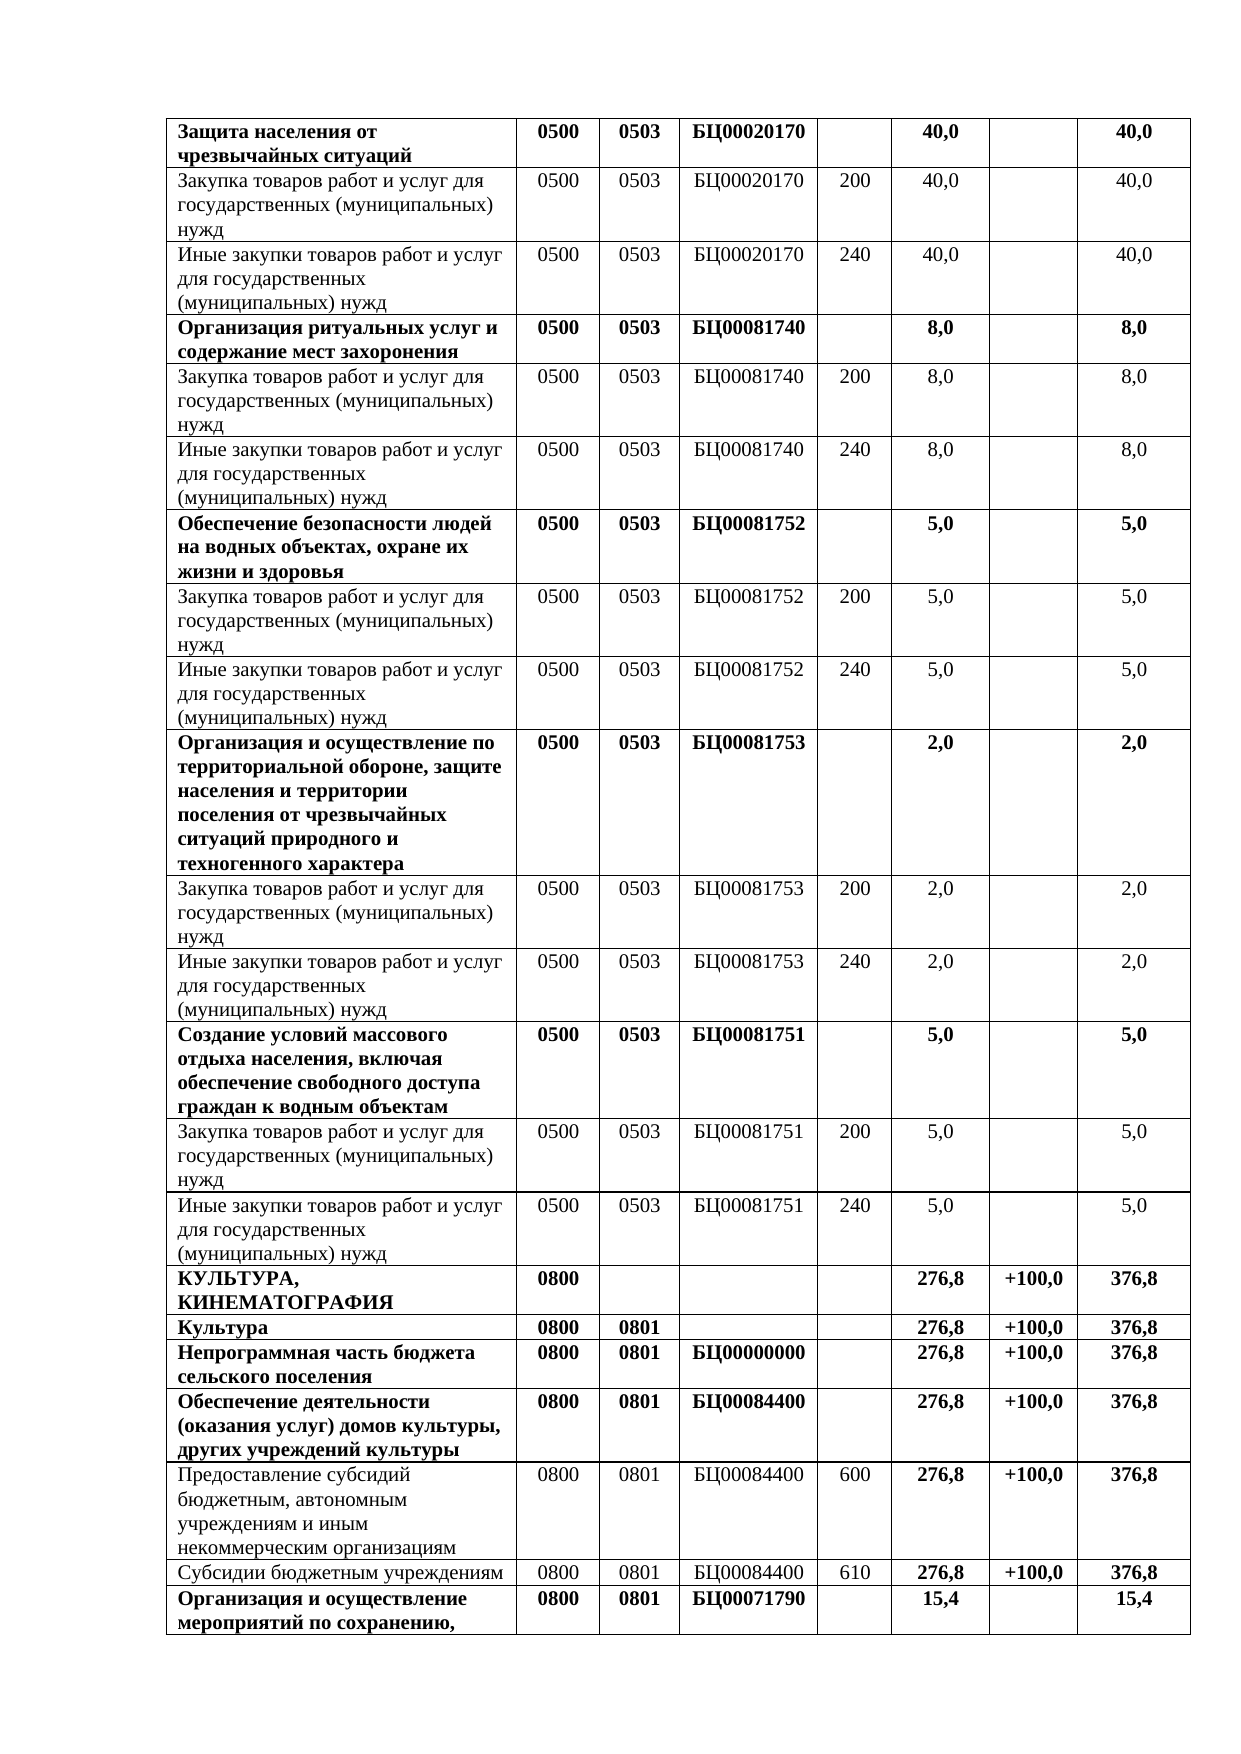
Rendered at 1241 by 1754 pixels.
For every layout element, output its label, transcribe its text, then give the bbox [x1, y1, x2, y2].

table_cell 15,4 [1078, 1586, 1190, 1634]
table_cell 0801 [600, 1463, 679, 1559]
table_cell 40,0 [1078, 119, 1190, 167]
table_cell [818, 1315, 891, 1339]
table_cell 0500 [517, 584, 599, 656]
table_cell 8,0 [892, 364, 989, 436]
table_cell 2,0 [892, 876, 989, 948]
table_cell [818, 1340, 891, 1388]
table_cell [167, 1586, 516, 1634]
table_cell 240 [818, 242, 891, 314]
table_cell Обеспечение деятельности (оказания услуг) домов культуры, других учреждений культуры [167, 1389, 516, 1461]
table_cell Закупка товаров работ и услуг для государственных (муниципальных) нужд [167, 364, 516, 436]
table_cell 0800 [517, 1340, 599, 1388]
table_cell 200 [818, 1119, 891, 1191]
table_cell КУЛЬТУРА, КИНЕМАТОГРАФИЯ [167, 1266, 516, 1314]
table_cell 5,0 [1078, 1193, 1190, 1265]
table_cell 200 [818, 584, 891, 656]
table_cell 2,0 [1078, 730, 1190, 874]
table_cell 0800 [517, 1389, 599, 1461]
table_cell 610 [818, 1560, 891, 1585]
table_cell [818, 730, 891, 874]
table_cell [990, 1119, 1077, 1191]
table_cell 240 [818, 1193, 891, 1265]
table_cell 5,0 [1078, 657, 1190, 729]
table_cell БЦ00020170 [680, 168, 817, 241]
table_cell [167, 168, 516, 241]
table_cell БЦ00071790 [680, 1586, 817, 1634]
table_cell 0500 [517, 1022, 599, 1118]
table_cell Создание условий массового отдыха населения, включая обеспечение свободного доступа граждан к водным объектам [167, 1022, 516, 1118]
table_cell [818, 119, 891, 167]
table_cell [818, 1022, 891, 1118]
table_cell 0500 [517, 364, 599, 436]
table_cell 2,0 [1078, 876, 1190, 948]
table_cell 0801 [600, 1340, 679, 1388]
table_cell БЦ00081751 [680, 1022, 817, 1118]
table_cell БЦ00084400 [680, 1389, 817, 1461]
table_cell 5,0 [892, 584, 989, 656]
table_cell 0800 [517, 1266, 599, 1314]
table_cell 5,0 [892, 657, 989, 729]
table_cell 0800 [517, 1560, 599, 1585]
table_cell 5,0 [1078, 584, 1190, 656]
table_cell 376,8 [1078, 1340, 1190, 1388]
table_cell Культура [167, 1315, 516, 1339]
table_cell 0800 [517, 1315, 599, 1339]
table_cell 2,0 [892, 730, 989, 874]
table_cell [990, 1586, 1077, 1634]
table_cell 5,0 [892, 1193, 989, 1265]
table_cell 276,8 [892, 1315, 989, 1339]
table_cell Закупка товаров работ и услуг для государственных (муниципальных) нужд [167, 876, 516, 948]
table_cell [990, 949, 1077, 1021]
table_cell 5,0 [1078, 1119, 1190, 1191]
table_cell 0500 [517, 1119, 599, 1191]
table_cell 0503 [600, 119, 679, 167]
table_cell 0500 [517, 657, 599, 729]
table_cell 8,0 [1078, 437, 1190, 509]
table_cell [680, 1315, 817, 1339]
table_cell 0503 [600, 242, 679, 314]
table_cell БЦ00081752 [680, 657, 817, 729]
table_cell 40,0 [892, 119, 989, 167]
table_cell БЦ00081740 [680, 315, 817, 363]
table_cell Иные закупки товаров работ и услуг для государственных (муниципальных) нужд [167, 657, 516, 729]
table_cell БЦ00081740 [680, 437, 817, 509]
table_cell 0500 [517, 242, 599, 314]
table_cell 0503 [600, 876, 679, 948]
table_cell БЦ00084400 [680, 1560, 817, 1585]
table_cell 0801 [600, 1560, 679, 1585]
table_cell 376,8 [1078, 1266, 1190, 1314]
table_cell [990, 1193, 1077, 1265]
table_cell 2,0 [1078, 949, 1190, 1021]
table_cell +100,0 [990, 1389, 1077, 1461]
table_cell 376,8 [1078, 1463, 1190, 1559]
table_cell Иные закупки товаров работ и услуг для государственных (муниципальных) нужд [167, 437, 516, 509]
table_cell 15,4 [892, 1586, 989, 1634]
table_cell [990, 584, 1077, 656]
table_cell 0503 [600, 168, 679, 241]
table_cell 0500 [517, 315, 599, 363]
table_cell 0800 [517, 1586, 599, 1634]
table_cell 0500 [517, 119, 599, 167]
table_cell 0503 [600, 949, 679, 1021]
table_cell 40,0 [892, 242, 989, 314]
table_cell 5,0 [892, 1119, 989, 1191]
table_cell [680, 1266, 817, 1314]
table_cell 2,0 [892, 949, 989, 1021]
table_cell Субсидии бюджетным учреждениям [167, 1560, 516, 1585]
table_cell 240 [818, 437, 891, 509]
table_cell БЦ00081751 [680, 1193, 817, 1265]
table_cell БЦ00081740 [680, 364, 817, 436]
table_cell 376,8 [1078, 1560, 1190, 1585]
table_cell 8,0 [1078, 315, 1190, 363]
table_cell [600, 1266, 679, 1314]
table_cell [990, 657, 1077, 729]
table_cell 8,0 [892, 315, 989, 363]
table_cell БЦ00000000 [680, 1340, 817, 1388]
table_cell 8,0 [1078, 364, 1190, 436]
table_cell БЦ00081752 [680, 510, 817, 583]
table_cell БЦ00081753 [680, 730, 817, 874]
table_cell Обеспечение безопасности людей на водных объектах, охране их жизни и здоровья [167, 510, 516, 583]
table_cell 40,0 [1078, 242, 1190, 314]
table_cell [990, 119, 1077, 167]
table_cell 5,0 [892, 1022, 989, 1118]
table_cell 40,0 [1078, 168, 1190, 241]
table_cell 0801 [600, 1315, 679, 1339]
table_cell 0500 [517, 437, 599, 509]
table_cell [818, 1389, 891, 1461]
table_cell 0503 [600, 1193, 679, 1265]
table_cell 0503 [600, 437, 679, 509]
table_cell 276,8 [892, 1340, 989, 1388]
table_cell 0500 [517, 510, 599, 583]
table_cell 0503 [600, 1119, 679, 1191]
table_cell Иные закупки товаров работ и услуг для государственных (муниципальных) нужд [167, 1193, 516, 1265]
table_cell +100,0 [990, 1560, 1077, 1585]
table_cell 200 [818, 168, 891, 241]
table_cell 0801 [600, 1389, 679, 1461]
table_cell 276,8 [892, 1463, 989, 1559]
table_cell 0503 [600, 1022, 679, 1118]
table_cell 0500 [517, 730, 599, 874]
table_cell 0801 [600, 1586, 679, 1634]
table_cell 200 [818, 876, 891, 948]
table_cell 0500 [517, 949, 599, 1021]
table_cell Иные закупки товаров работ и услуг для государственных (муниципальных) нужд [167, 242, 516, 314]
table_cell [818, 1266, 891, 1314]
table_cell +100,0 [990, 1266, 1077, 1314]
table_cell [818, 510, 891, 583]
table_cell 5,0 [892, 510, 989, 583]
table_cell 240 [818, 657, 891, 729]
table_cell 200 [818, 364, 891, 436]
table_cell Закупка товаров работ и услуг для государственных (муниципальных) нужд [167, 584, 516, 656]
table_cell [990, 1022, 1077, 1118]
table_cell 0503 [600, 730, 679, 874]
table_cell Иные закупки товаров работ и услуг для государственных (муниципальных) нужд [167, 949, 516, 1021]
table_cell БЦ00081752 [680, 584, 817, 656]
table_cell 8,0 [892, 437, 989, 509]
table_cell [990, 510, 1077, 583]
table_cell 5,0 [1078, 510, 1190, 583]
table_cell [990, 315, 1077, 363]
table_cell БЦ00081751 [680, 1119, 817, 1191]
table_cell 276,8 [892, 1266, 989, 1314]
table_cell [818, 315, 891, 363]
table_cell 0800 [517, 1463, 599, 1559]
table_cell [990, 730, 1077, 874]
table_cell 0503 [600, 584, 679, 656]
table_cell 0500 [517, 1193, 599, 1265]
table_cell 0500 [517, 168, 599, 241]
table_cell 376,8 [1078, 1315, 1190, 1339]
table_cell [990, 437, 1077, 509]
table_cell +100,0 [990, 1463, 1077, 1559]
table_cell БЦ00084400 [680, 1463, 817, 1559]
table_cell 600 [818, 1463, 891, 1559]
table_cell 40,0 [892, 168, 989, 241]
table_cell Защита населения от чрезвычайных ситуаций [167, 119, 516, 167]
table_cell БЦ00020170 [680, 242, 817, 314]
table_cell [990, 876, 1077, 948]
table_cell 5,0 [1078, 1022, 1190, 1118]
table_cell +100,0 [990, 1315, 1077, 1339]
table_cell [818, 1586, 891, 1634]
table_cell Организация ритуальных услуг и содержание мест захоронения [167, 315, 516, 363]
table_cell 376,8 [1078, 1389, 1190, 1461]
table_cell Организация и осуществление по территориальной обороне, защите населения и территории поселения от чрезвычайных ситуаций природного и техногенного характера [167, 730, 516, 874]
table_cell 0503 [600, 510, 679, 583]
table_cell Непрограммная часть бюджета сельского поселения [167, 1340, 516, 1388]
table_cell Закупка товаров работ и услуг для государственных (муниципальных) нужд [167, 1119, 516, 1191]
table_cell БЦ00020170 [680, 119, 817, 167]
table_cell 0503 [600, 315, 679, 363]
table_cell 0503 [600, 657, 679, 729]
table_cell БЦ00081753 [680, 949, 817, 1021]
table_cell 0500 [517, 876, 599, 948]
table_cell 276,8 [892, 1560, 989, 1585]
table_cell [990, 364, 1077, 436]
table_cell [990, 168, 1077, 241]
table_cell 0503 [600, 364, 679, 436]
table_cell БЦ00081753 [680, 876, 817, 948]
table_cell 276,8 [892, 1389, 989, 1461]
table_cell [990, 242, 1077, 314]
table_cell +100,0 [990, 1340, 1077, 1388]
table_cell Предоставление субсидий бюджетным, автономным учреждениям и иным некоммерческим организациям [167, 1463, 516, 1559]
table_cell 240 [818, 949, 891, 1021]
